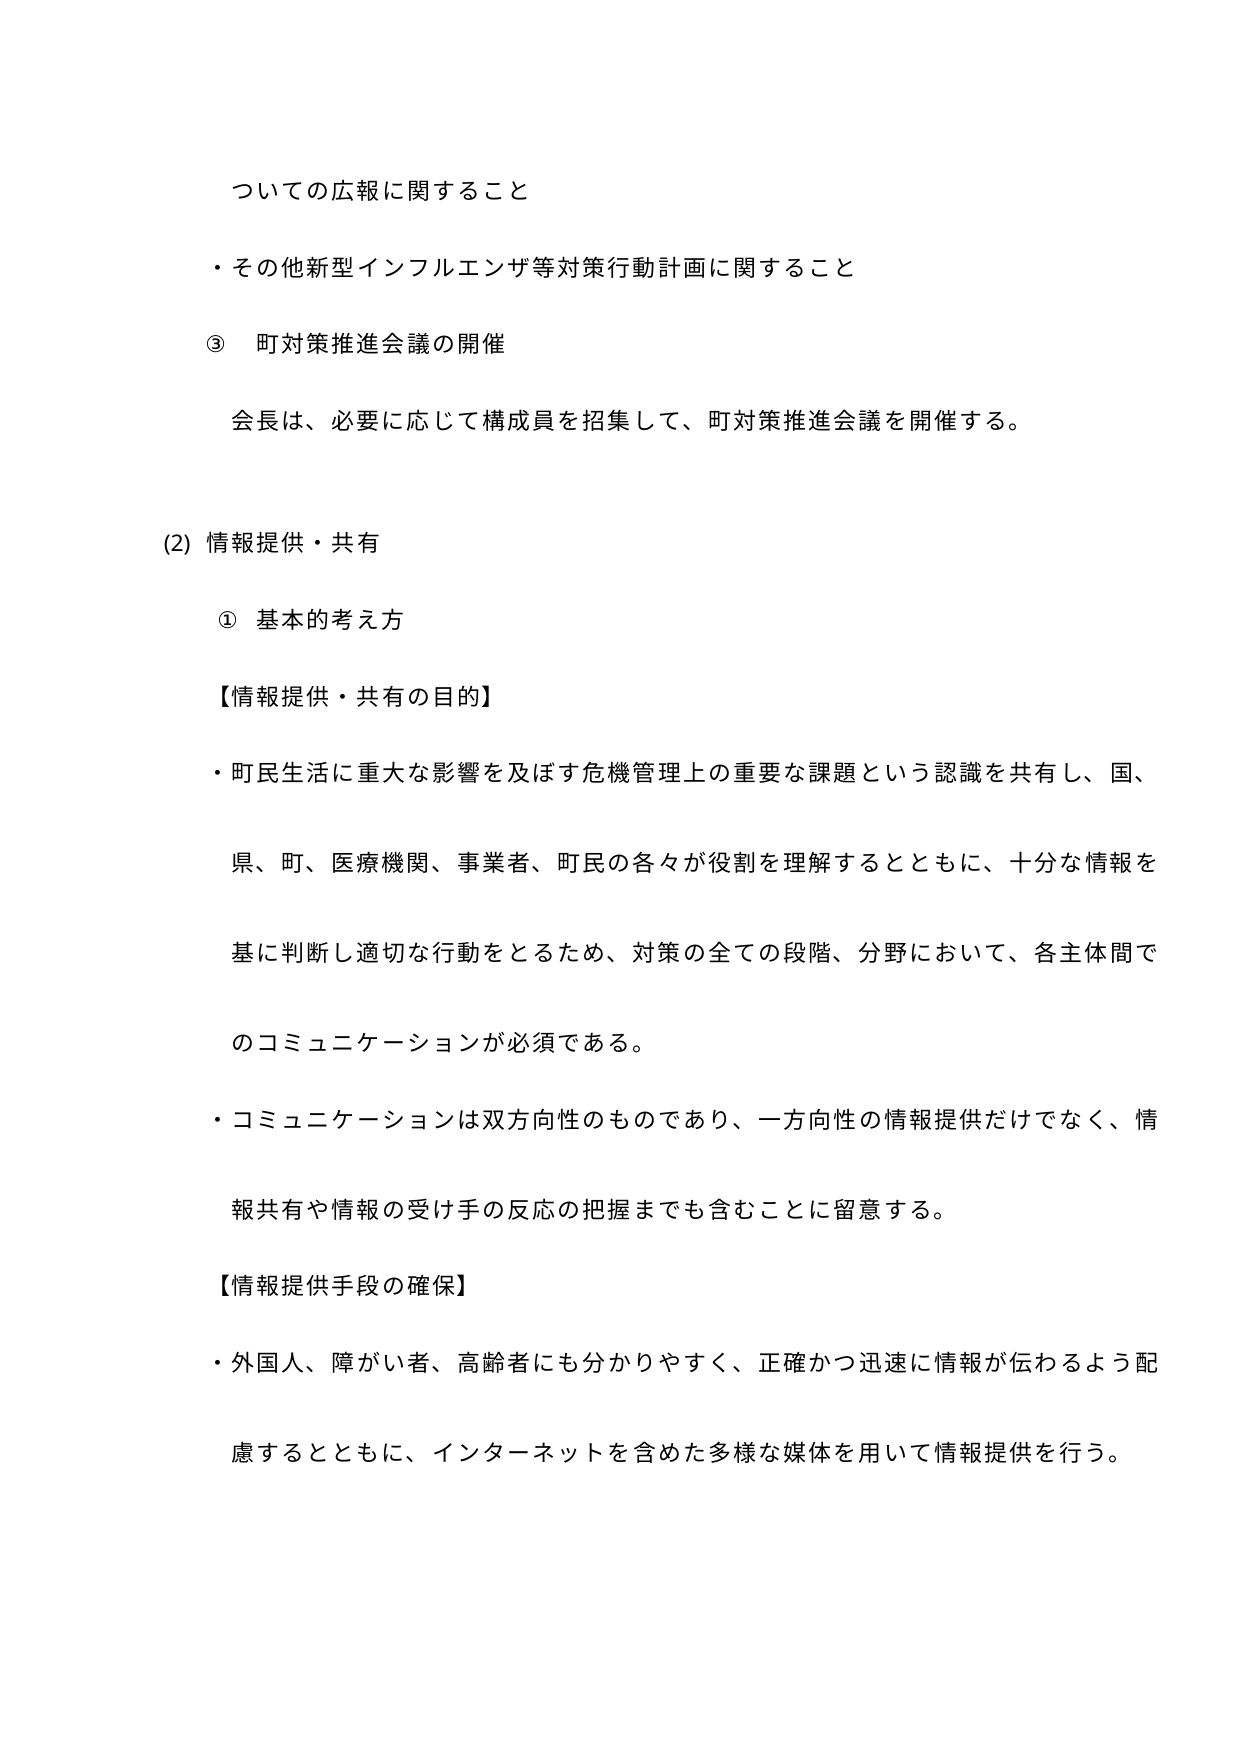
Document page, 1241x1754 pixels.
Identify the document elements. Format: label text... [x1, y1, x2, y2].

text ・その他新型インフルエンザ等対策行動計画に関すること [201, 236, 1159, 296]
list 町対策推進会議の開催 [199, 313, 1159, 373]
text ・町民生活に重大な影響を及ぼす危機管理上の重要な課題という認識を共有し、国、県、町、医療機関、事業者、町民の各々が役割を理解するとともに、十分な情報を基に判断し適切な行動をとるため、対策の全ての段階、分野において、各主体間でのコミュニケーションが必須である。 [195, 742, 1159, 1072]
text ・コミュニケーションは双方向性のものであり、一方向性の情報提供だけでなく、情報共有や情報の受け手の反応の把握までも含むことに留意する。 [195, 1088, 1159, 1238]
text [204, 160, 1159, 220]
text ・外国人、障がい者、高齢者にも分かりやすく、正確かつ迅速に情報が伝わるよう配慮するとともに、インターネットを含めた多様な媒体を用いて情報提供を行う。 [195, 1331, 1159, 1481]
text (2) 情報提供・共有 [155, 512, 1159, 572]
list 会長は、必要に応じて構成員を招集して、町対策推進会議を開催する。 [196, 390, 1159, 450]
text 【情報提供・共有の目的】 [155, 665, 1159, 725]
text ① 基本的考え方 [155, 588, 1159, 648]
text 【情報提供手段の確保】 [155, 1255, 1159, 1315]
